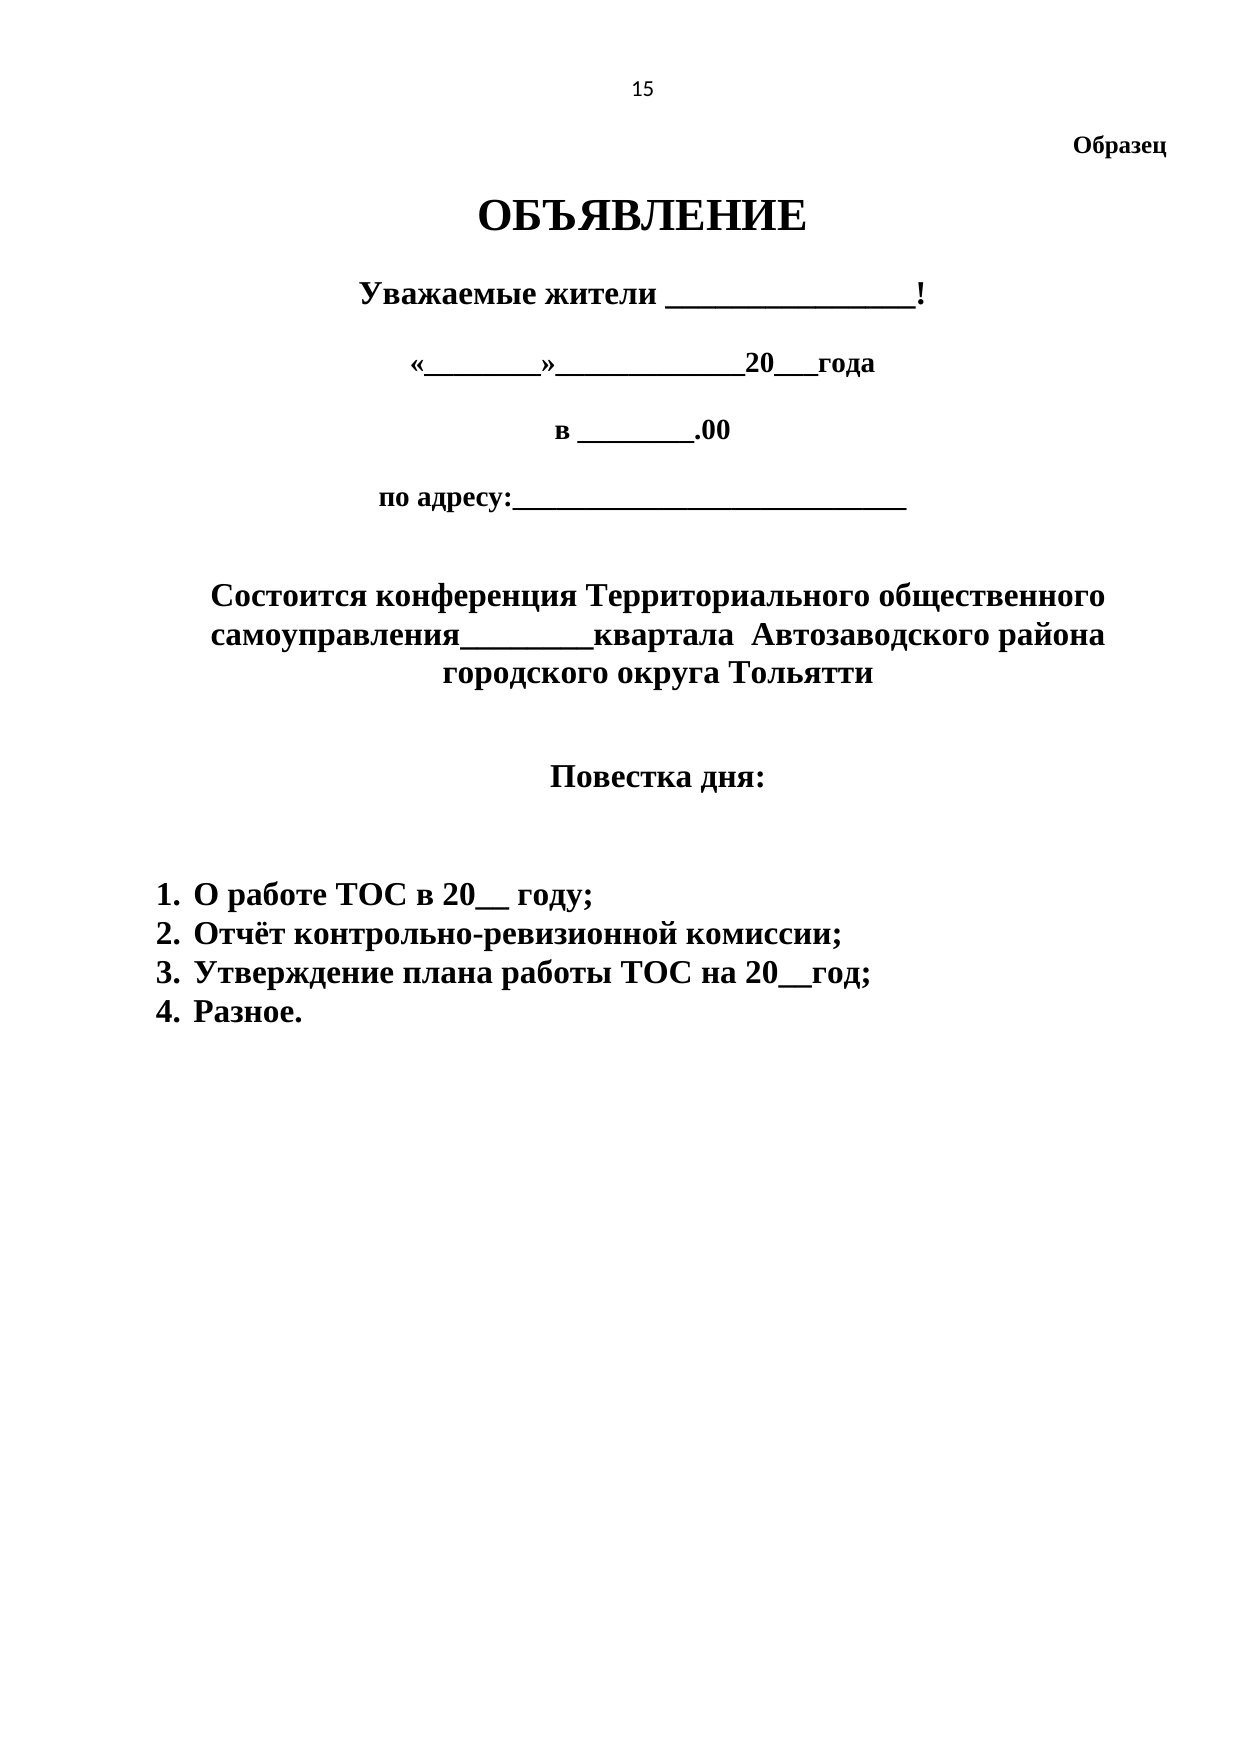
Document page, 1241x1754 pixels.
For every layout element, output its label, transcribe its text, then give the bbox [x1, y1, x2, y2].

text Состоится конференция Территориального общественного самоуправления________квартала Автозаводского района городского округа Тольятти [149, 575, 1167, 690]
list Отчёт контрольно-ревизионной комиссии; [156, 913, 1162, 952]
text ОБЪЯВЛЕНИЕ [118, 187, 1167, 240]
text по адресу:___________________________ [118, 479, 1167, 513]
text Уважаемые жители _______________! [118, 273, 1167, 312]
text Образец [118, 130, 1167, 158]
list Утверждение плана работы ТОС на 20__год; [156, 952, 1162, 991]
list Разное. [156, 991, 1167, 1029]
text «________»_____________20___года [118, 345, 1167, 379]
list О работе ТОС в 20__ году; [156, 874, 1167, 912]
text в ________.00 [118, 412, 1167, 446]
text Повестка дня: [149, 757, 1167, 795]
